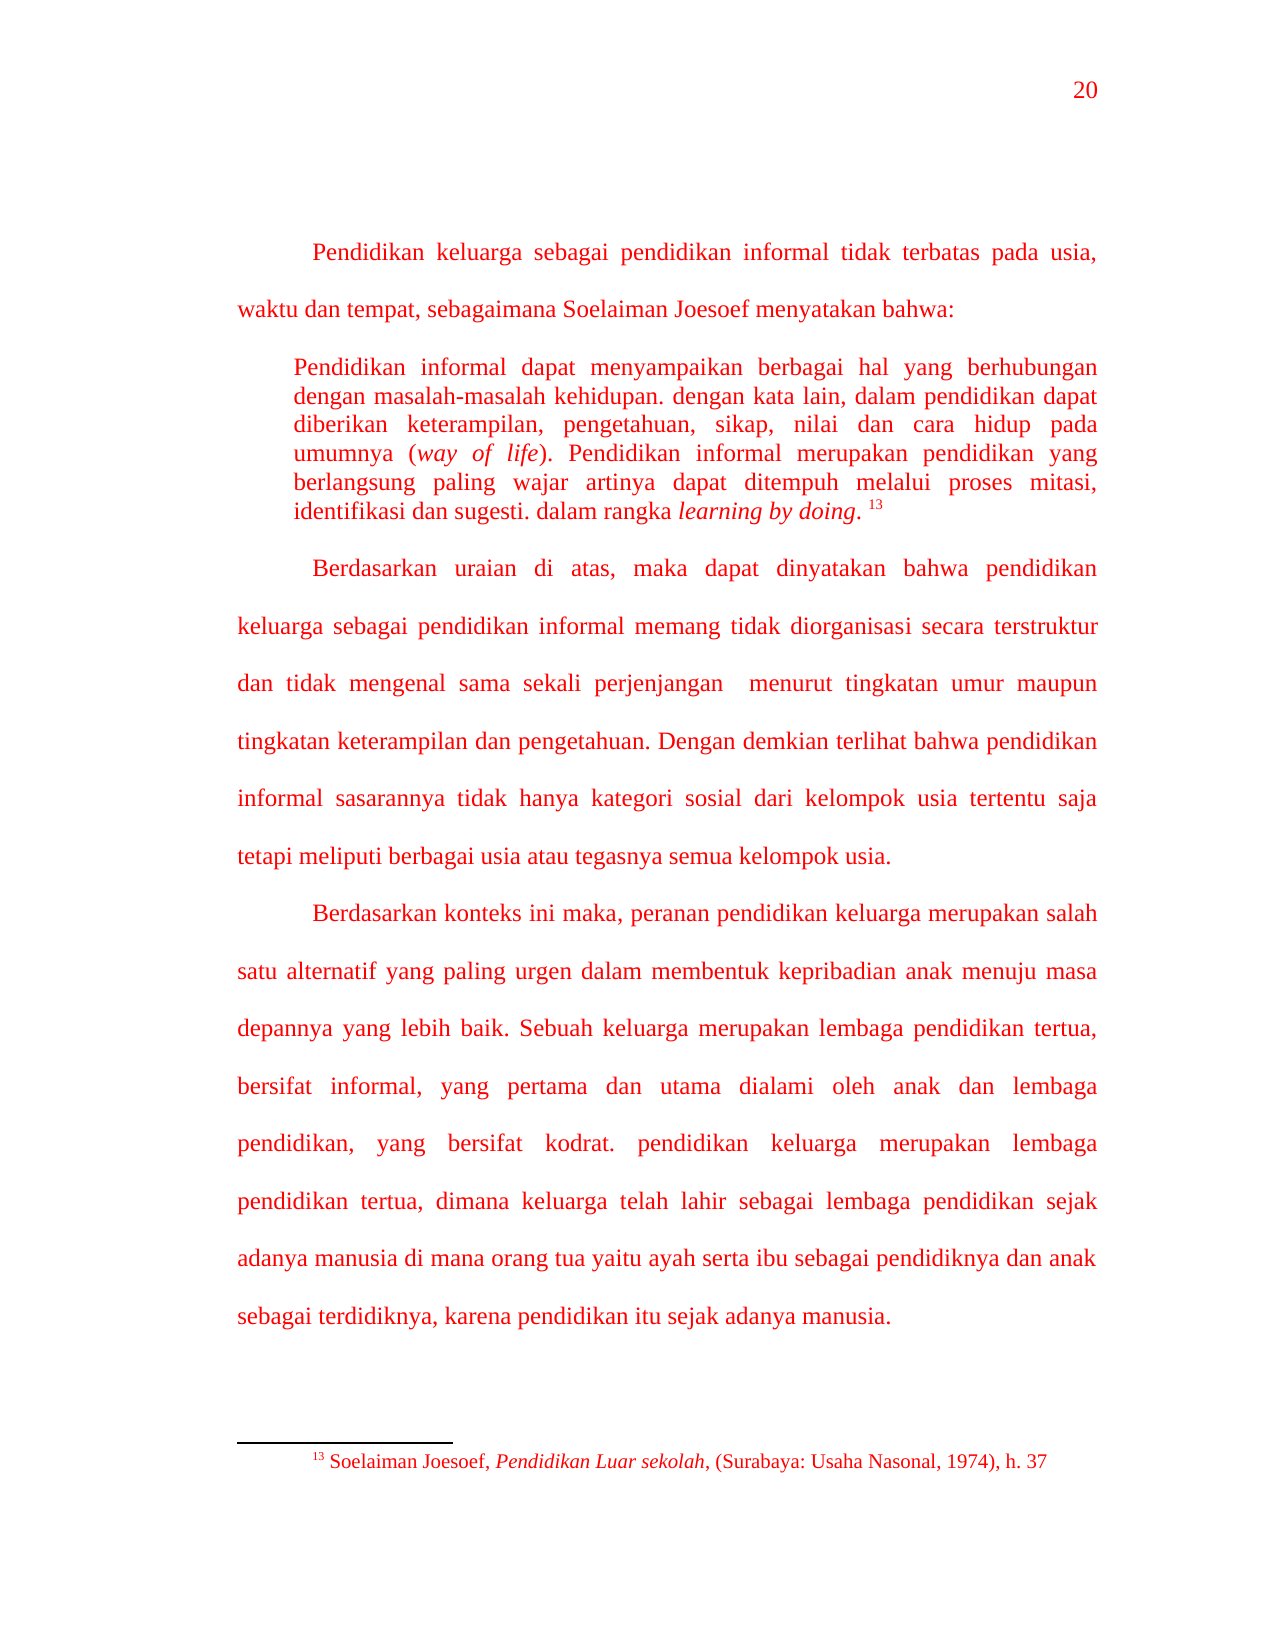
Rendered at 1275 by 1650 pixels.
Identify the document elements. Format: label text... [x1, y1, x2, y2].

text Pendidikan keluarga sebagai pendidikan informal tidak terbatas pada usia, waktu dan tempat, sebagaimana Soelaiman Joesoef menyatakan bahwa: [237, 237, 1098, 323]
text Berdasarkan uraian di atas, maka dapat dinyatakan bahwa pendidikan keluarga sebagai pendidikan informal memang tidak diorganisasi secara terstruktur dan tidak mengenal sama sekali perjenjangan menurut tingkatan umur maupun tingkatan keterampilan dan pengetahuan. Dengan demkian terlihat bahwa pendidikan informal sasarannya tidak hanya kategori sosial dari kelompok usia tertentu saja tetapi meliputi berbagai usia atau tegasnya semua kelompok usia. [237, 553, 1098, 869]
text Pendidikan informal dapat menyampaikan berbagai hal yang berhubungan dengan masalah-masalah kehidupan. dengan kata lain, dalam pendidikan dapat diberikan keterampilan, pengetahuan, sikap, nilai dan cara hidup pada umumnya (way of life). Pendidikan informal merupakan pendidikan yang berlangsung paling wajar artinya dapat ditempuh melalui proses mitasi, identifikasi dan sugesti. dalam rangka learning by doing. [293, 352, 1098, 524]
text Berdasarkan konteks ini maka, peranan pendidikan keluarga merupakan salah satu alternatif yang paling urgen dalam membentuk kepribadian anak menuju masa depannya yang lebih baik. Sebuah keluarga merupakan lembaga pendidikan tertua, bersifat informal, yang pertama dan utama dialami oleh anak dan lembaga pendidikan, yang bersifat kodrat. pendidikan keluarga merupakan lembaga pendidikan tertua, dimana keluarga telah lahir sebagai lembaga pendidikan sejak adanya manusia di mana orang tua yaitu ayah serta ibu sebagai pendidiknya dan anak sebagai terdidiknya, karena pendidikan itu sejak adanya manusia. [237, 898, 1098, 1329]
